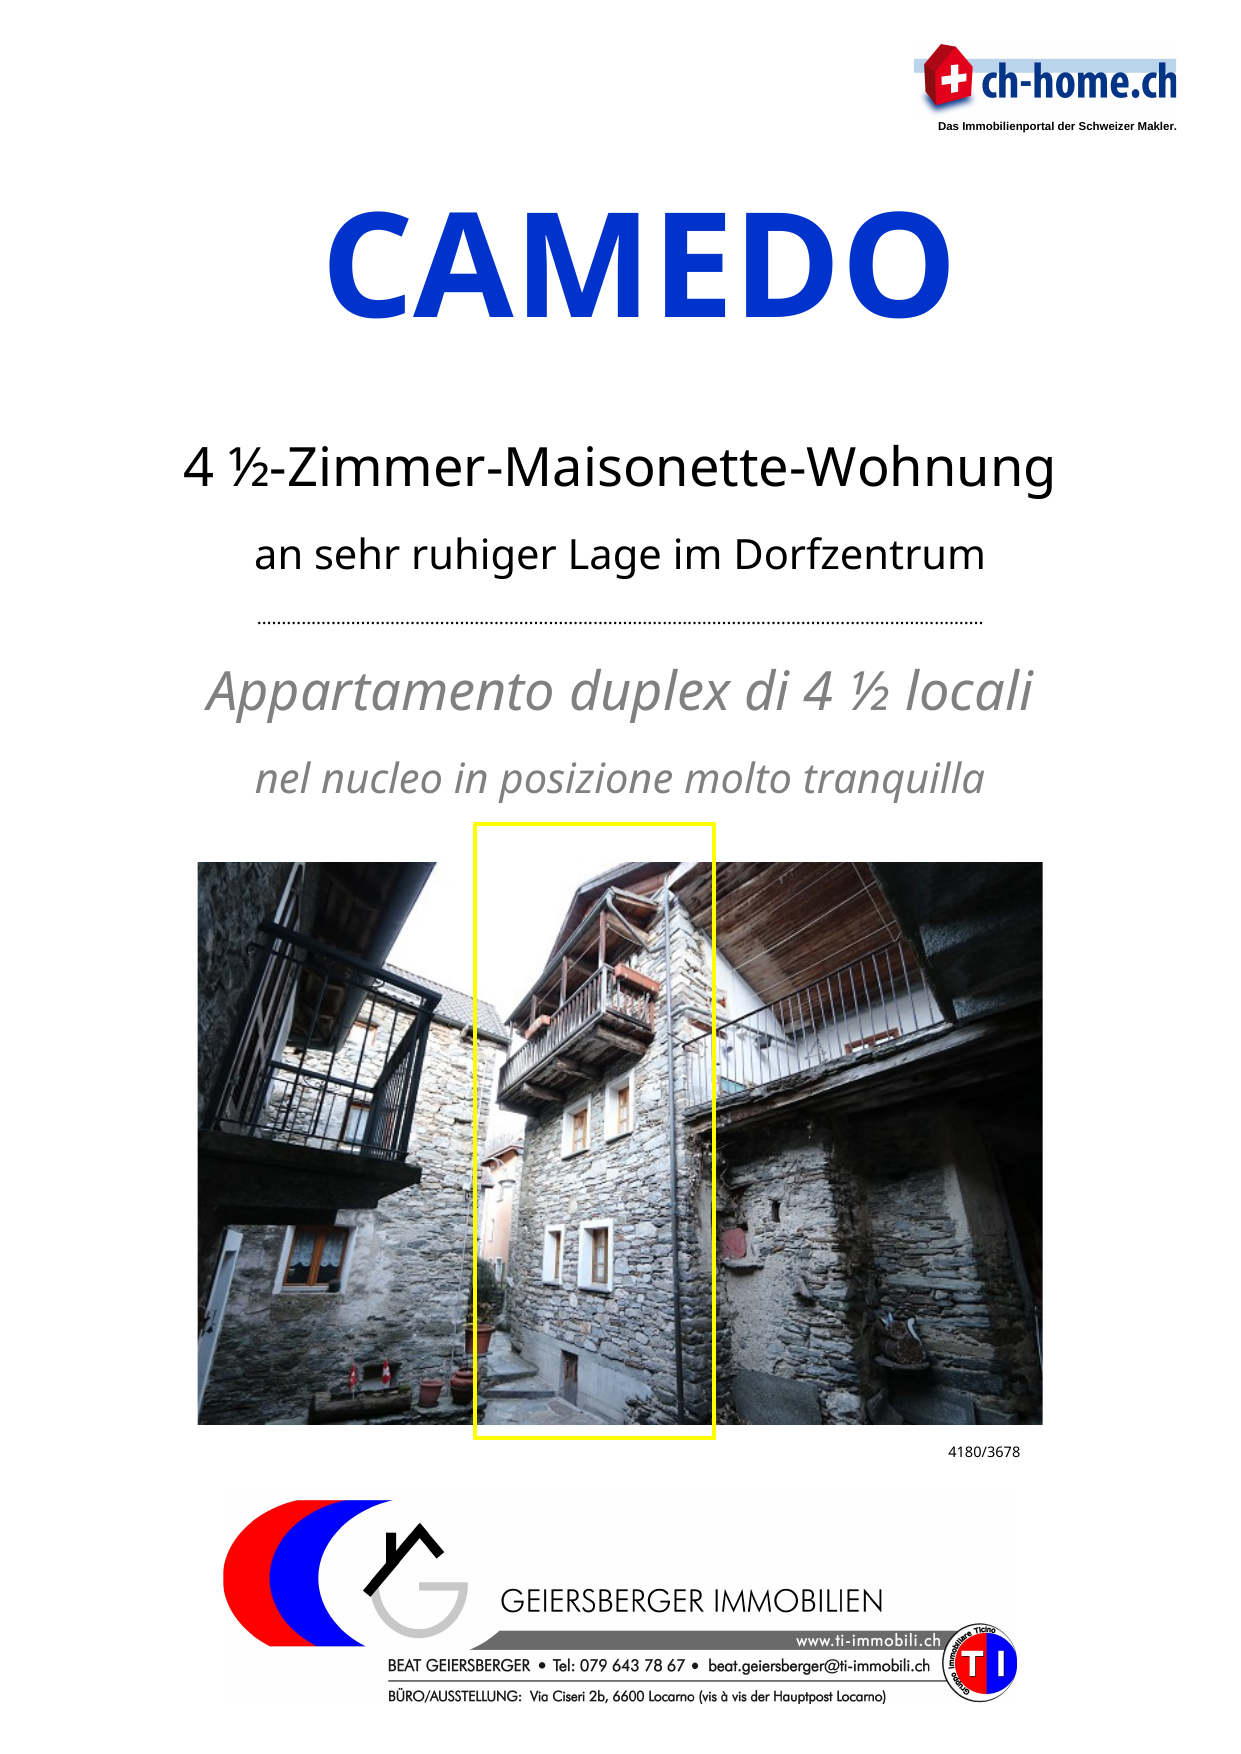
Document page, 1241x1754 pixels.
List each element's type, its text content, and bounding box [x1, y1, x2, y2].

picture [716, 862, 1043, 1425]
title 4 ½-Zimmer-Maisonette-Wohnung [118, 428, 1122, 502]
picture [197, 862, 473, 1425]
picture [913, 44, 1177, 120]
picture [477, 862, 712, 1425]
title 4180/3678 [708, 1442, 1078, 1462]
title Appartamento duplex di 4 ½ locali [118, 652, 1122, 726]
title an sehr ruhiger Lage im Dorfzentrum [118, 524, 1122, 581]
title nel nucleo in posizione molto tranquilla [118, 749, 1122, 805]
text CAMEDO [118, 161, 1122, 360]
title …………………………..………………………………………..…………………….……………………………………. [118, 604, 1122, 629]
picture [223, 1487, 1017, 1704]
